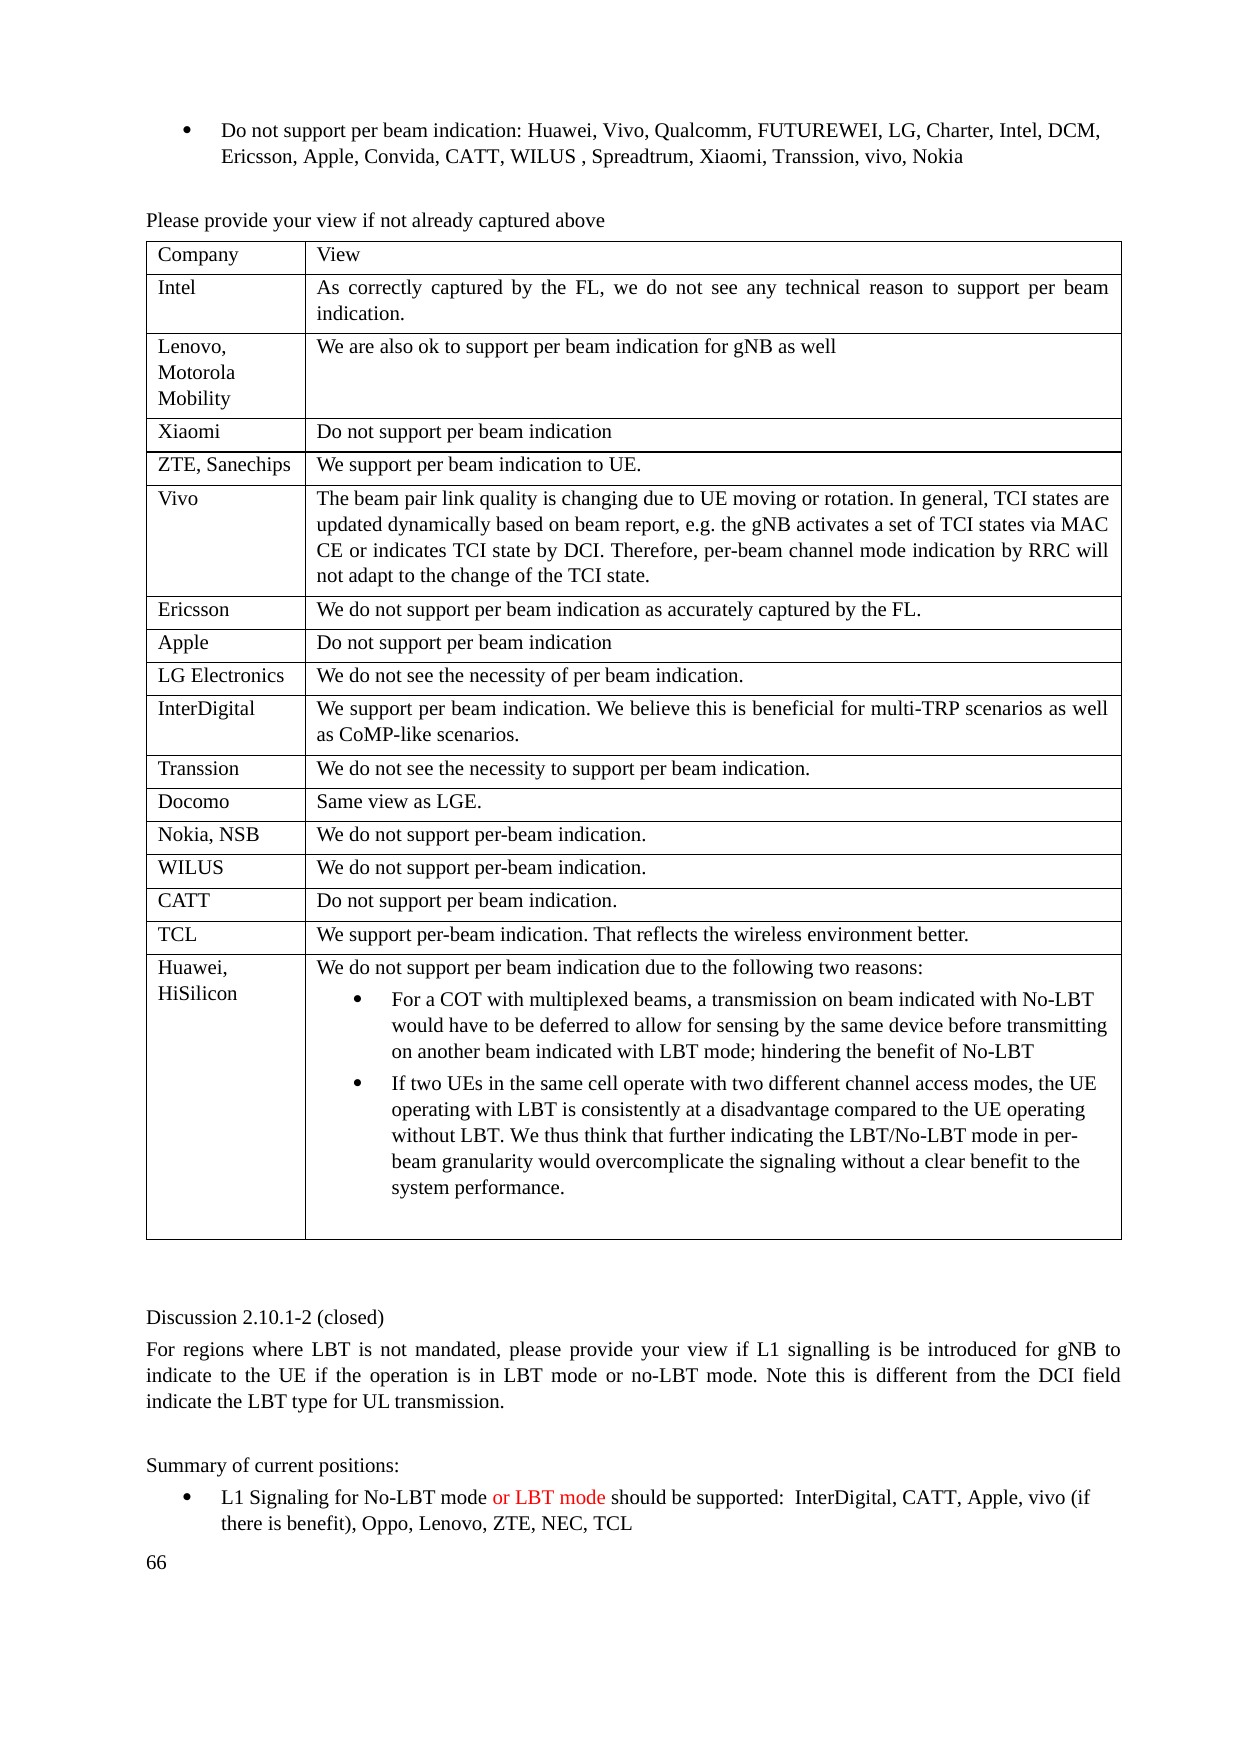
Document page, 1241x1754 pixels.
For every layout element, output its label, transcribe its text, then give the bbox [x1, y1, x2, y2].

list L1 Signaling for No-LBT mode or LBT mode should be supported: InterDigital, CATT, Apple, vivo (if there is benefit), Oppo, Lenovo, ZTE, NEC, TCL [183, 1485, 1122, 1535]
table_header View [306, 242, 1121, 274]
table_cell Do not support per beam indication. [306, 889, 1121, 921]
table_cell InterDigital [147, 696, 305, 754]
table_cell Same view as LGE. [306, 789, 1121, 821]
table_cell We support per beam indication to UE. [306, 453, 1121, 484]
table_cell We do not support per beam indication as accurately captured by the FL. [306, 597, 1121, 629]
text For regions where LBT is not mandated, please provide your view if L1 signalling is be introduced for gNB to indicate to the UE if the operation is in LBT mode or no-LBT mode. Note this is different from the DCI field indicate the LBT type for UL transmission. [146, 1337, 1122, 1413]
table_cell Intel [147, 275, 305, 333]
table_cell ZTE, Sanechips [147, 453, 305, 484]
table_cell We support per beam indication. We believe this is beneficial for multi-TRP scenarios as well as CoMP-like scenarios. [306, 696, 1121, 754]
text Discussion 2.10.1-2 (closed) [146, 1305, 1122, 1329]
table_cell Xiaomi [147, 419, 305, 451]
table_cell We support per-beam indication. That reflects the wireless environment better. [306, 922, 1121, 954]
text Summary of current positions: [146, 1453, 1122, 1477]
table_cell We do not support per beam indication due to the following two reasons: For a COT with multiplexed beams, a transmission on beam indicated with No-LBT would have to be deferred to allow for sensing by the same device before transmitting on another beam indicated with LBT mode; hindering the benefit of No-LBT If two UEs in the same cell operate with two different channel access modes, the UE operating with LBT is consistently at a disadvantage compared to the UE operating without LBT. We thus think that further indicating the LBT/No-LBT mode in per-beam granularity would overcomplicate the signaling without a clear benefit to the system performance. [306, 955, 1121, 1239]
table_cell We do not see the necessity to support per beam indication. [306, 756, 1121, 788]
table_header Company [147, 242, 305, 274]
table_cell Huawei, HiSilicon [147, 955, 305, 1239]
table_cell Do not support per beam indication [306, 419, 1121, 451]
table_cell As correctly captured by the FL, we do not see any technical reason to support per beam indication. [306, 275, 1121, 333]
table_cell We do not see the necessity of per beam indication. [306, 663, 1121, 695]
table_cell We are also ok to support per beam indication for gNB as well [306, 334, 1121, 418]
table_cell We do not support per-beam indication. [306, 855, 1121, 887]
table_cell Apple [147, 630, 305, 662]
table_cell The beam pair link quality is changing due to UE moving or rotation. In general, TCI states are updated dynamically based on beam report, e.g. the gNB activates a set of TCI states via MAC CE or indicates TCI state by DCI. Therefore, per-beam channel mode indication by RRC will not adapt to the change of the TCI state. [306, 486, 1121, 596]
list Do not support per beam indication: Huawei, Vivo, Qualcomm, FUTUREWEI, LG, Charter, Intel, DCM, Ericsson, Apple, Convida, CATT, WILUS , Spreadtrum, Xiaomi, Transsion, vivo, Nokia [183, 118, 1122, 168]
table_cell TCL [147, 922, 305, 954]
table_cell Do not support per beam indication [306, 630, 1121, 662]
table_cell Ericsson [147, 597, 305, 629]
table_cell Transsion [147, 756, 305, 788]
table_cell Lenovo, Motorola Mobility [147, 334, 305, 418]
text Please provide your view if not already captured above [146, 208, 1122, 232]
table_cell CATT [147, 889, 305, 921]
table_cell We do not support per-beam indication. [306, 822, 1121, 854]
table_cell Docomo [147, 789, 305, 821]
table_cell Nokia, NSB [147, 822, 305, 854]
table_cell LG Electronics [147, 663, 305, 695]
table_cell Vivo [147, 486, 305, 596]
table_cell WILUS [147, 855, 305, 887]
